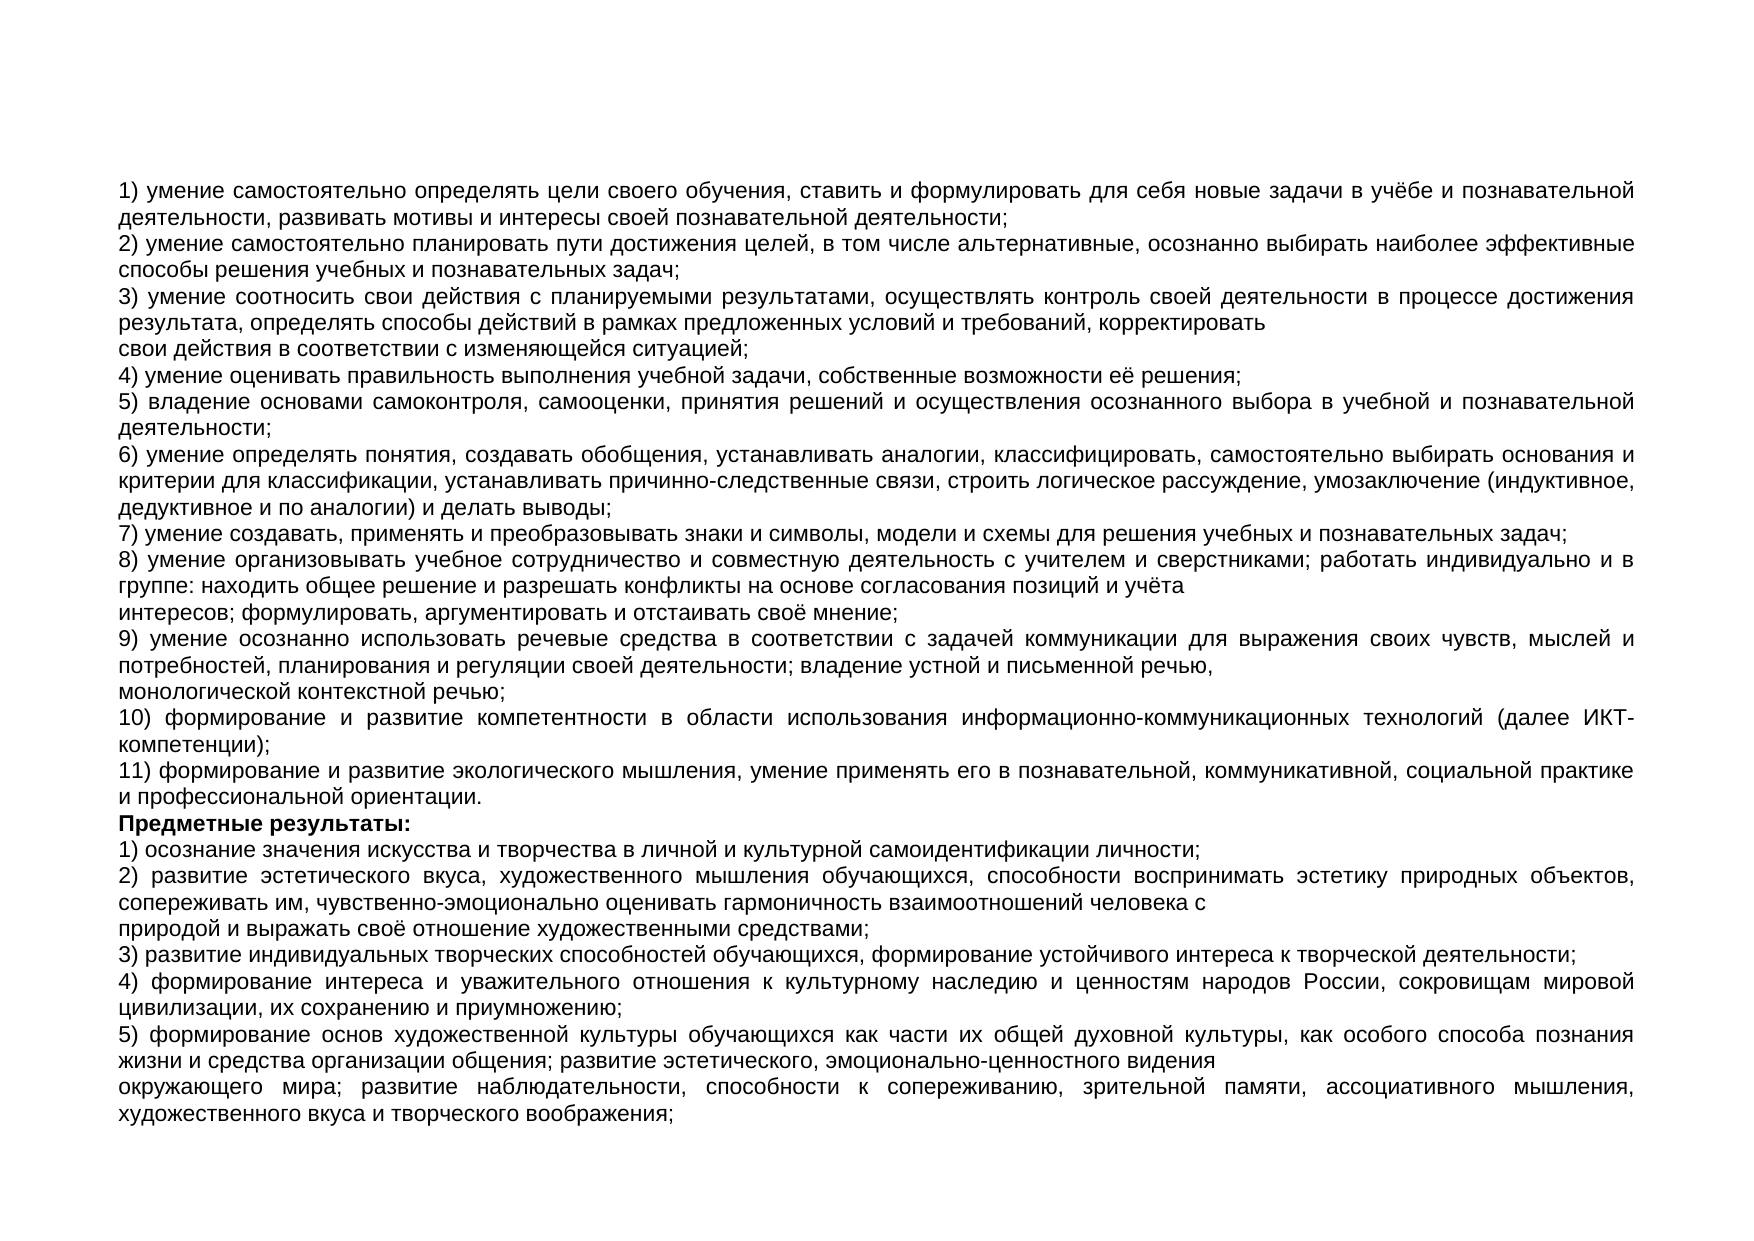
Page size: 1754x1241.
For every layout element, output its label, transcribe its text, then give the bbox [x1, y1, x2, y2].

text монологической контекстной речью; [118, 678, 1636, 704]
text 11) формирование и развитие экологического мышления, умение применять его в познавательной, коммуникативной, социальной практике и профессиональной ориентации. [118, 757, 1636, 810]
text 7) умение создавать, применять и преобразовывать знаки и символы, модели и схемы для решения учебных и познавательных задач; [118, 520, 1636, 546]
text свои действия в соответствии с изменяющейся ситуацией; [118, 335, 1636, 362]
text 2) умение самостоятельно планировать пути достижения целей, в том числе альтернативные, осознанно выбирать наиболее эффективные способы решения учебных и познавательных задач; [118, 230, 1636, 283]
text 10) формирование и развитие компетентности в области использования информационно-коммуникационных технологий (далее ИКТ-компетенции); [118, 704, 1636, 757]
text 4) формирование интереса и уважительного отношения к культурному наследию и ценностям народов России, сокровищам мировой цивилизации, их сохранению и приумножению; [118, 968, 1636, 1021]
text природой и выражать своё отношение художественными средствами; [118, 915, 1636, 941]
text 5) формирование основ художественной культуры обучающихся как части их общей духовной культуры, как особого способа познания жизни и средства организации общения; развитие эстетического, эмоционально-ценностного видения [118, 1021, 1636, 1073]
text 4) умение оценивать правильность выполнения учебной задачи, собственные возможности её решения; [118, 362, 1636, 388]
text интересов; формулировать, аргументировать и отстаивать своё мнение; [118, 599, 1636, 625]
text 3) развитие индивидуальных творческих способностей обучающихся, формирование устойчивого интереса к творческой деятельности; [118, 941, 1636, 968]
text окружающего мира; развитие наблюдательности, способности к сопереживанию, зрительной памяти, ассоциативного мышления, художественного вкуса и творческого воображения; [118, 1073, 1636, 1126]
text 3) умение соотносить свои действия с планируемыми результатами, осуществлять контроль своей деятельности в процессе достижения результата, определять способы действий в рамках предложенных условий и требований, корректировать [118, 283, 1636, 335]
text 9) умение осознанно использовать речевые средства в соответствии с задачей коммуникации для выражения своих чувств, мыслей и потребностей, планирования и регуляции своей деятельности; владение устной и письменной речью, [118, 625, 1636, 678]
text 6) умение определять понятия, создавать обобщения, устанавливать аналогии, классифицировать, самостоятельно выбирать основания и критерии для классификации, устанавливать причинно-следственные связи, строить логическое рассуждение, умозаключение (индуктивное, дедуктивное и по аналогии) и делать выводы; [118, 441, 1636, 520]
text 2) развитие эстетического вкуса, художественного мышления обучающихся, способности воспринимать эстетику природных объектов, сопереживать им, чувственно-эмоционально оценивать гармоничность взаимоотношений человека с [118, 862, 1636, 915]
text 1) умение самостоятельно определять цели своего обучения, ставить и формулировать для себя новые задачи в учёбе и познавательной деятельности, развивать мотивы и интересы своей познавательной деятельности; [118, 177, 1636, 230]
text 5) владение основами самоконтроля, самооценки, принятия решений и осуществления осознанного выбора в учебной и познавательной деятельности; [118, 388, 1636, 441]
text 8) умение организовывать учебное сотрудничество и совместную деятельность с учителем и сверстниками; работать индивидуально и в группе: находить общее решение и разрешать конфликты на основе согласования позиций и учёта [118, 546, 1636, 599]
text Предметные результаты: [118, 810, 1636, 836]
text 1) осознание значения искусства и творчества в личной и культурной самоидентификации личности; [118, 836, 1636, 862]
